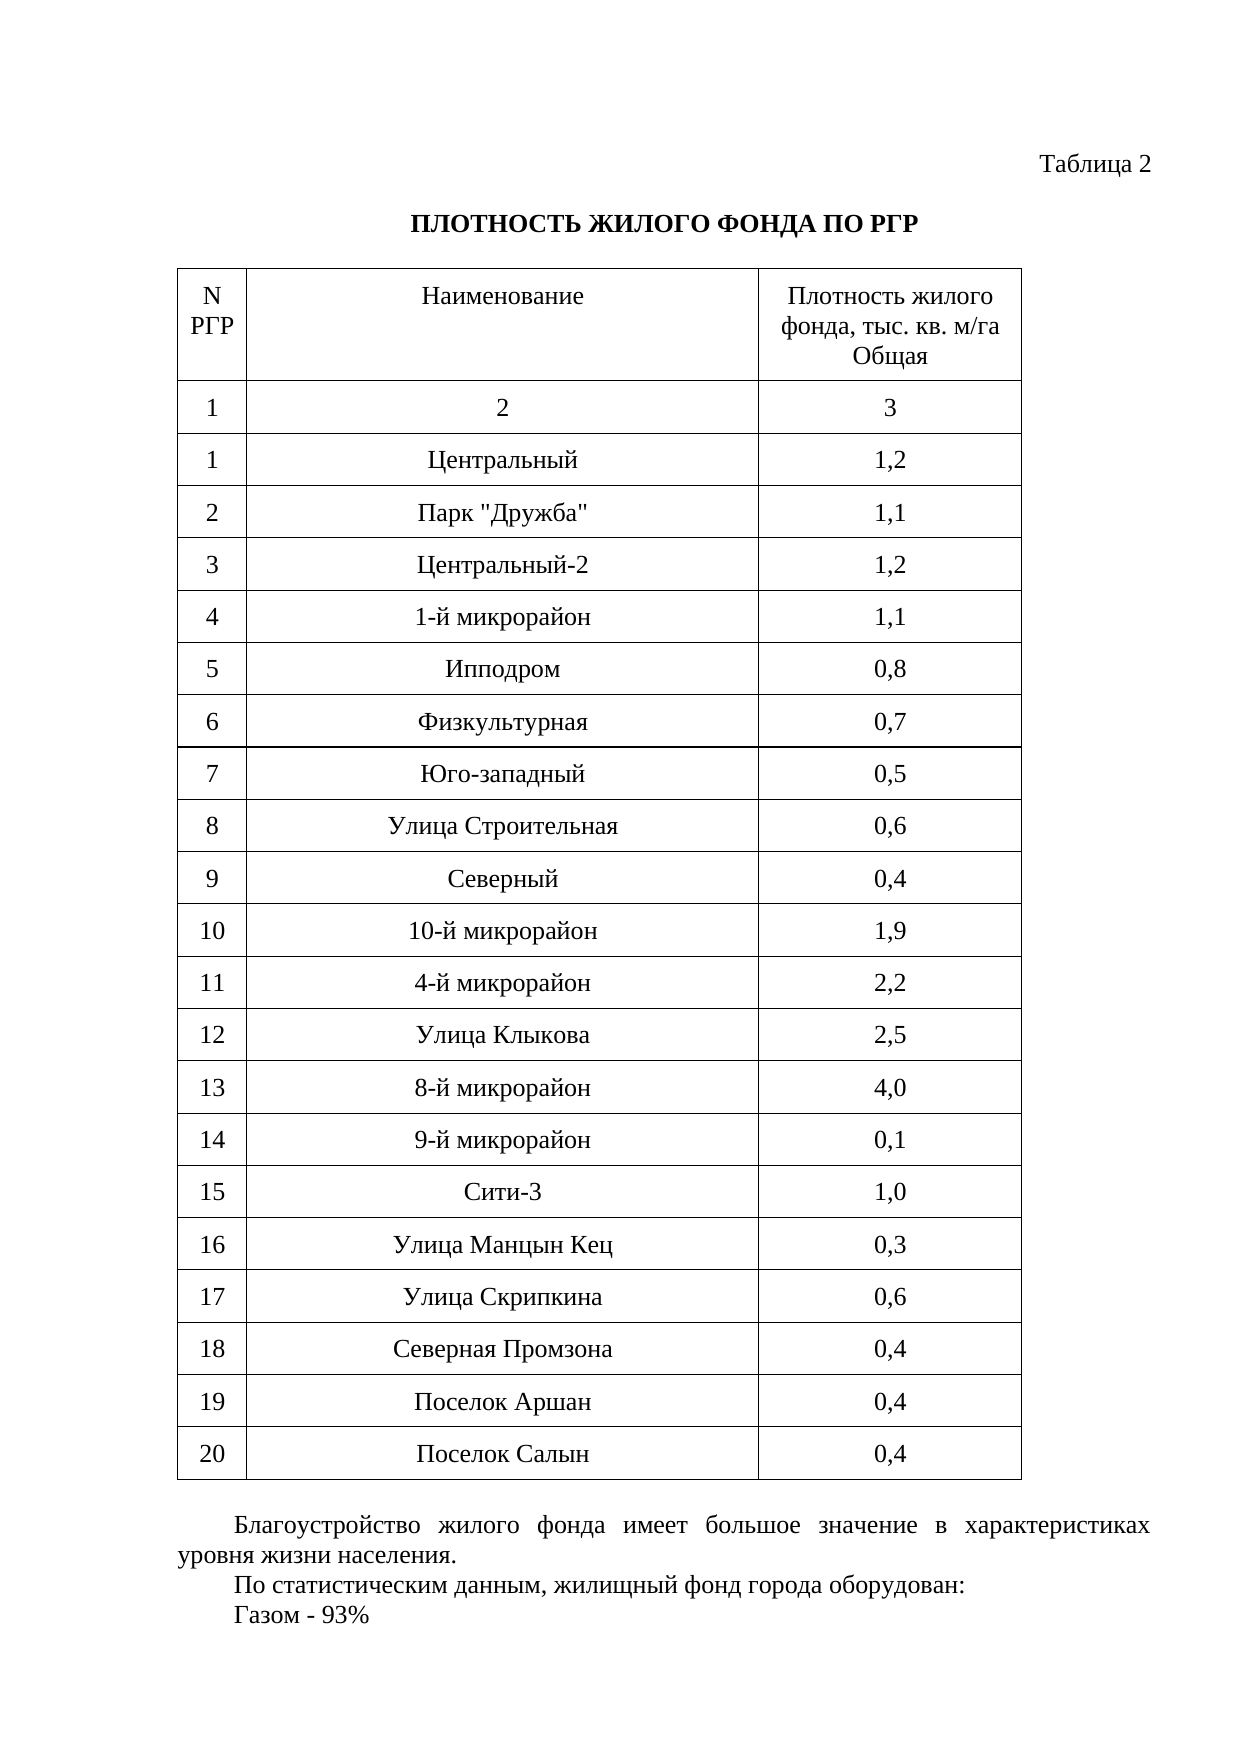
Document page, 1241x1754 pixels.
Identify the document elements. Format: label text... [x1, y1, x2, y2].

text По статистическим данным, жилищный фонд города оборудован: [177, 1569, 1152, 1599]
table_cell 6 [178, 695, 246, 746]
table_cell 4 [178, 591, 246, 642]
table_cell 0,1 [759, 1114, 1021, 1165]
table_cell Физкультурная [247, 695, 758, 746]
table_cell 0,6 [759, 1270, 1021, 1322]
table_cell 16 [178, 1218, 246, 1269]
table_header Плотность жилого фонда, тыс. кв. м/га Общая [759, 269, 1021, 380]
text Таблица 2 [177, 148, 1152, 178]
title ПЛОТНОСТЬ ЖИЛОГО ФОНДА ПО РГР [177, 208, 1152, 238]
table_cell Улица Манцын Кец [247, 1218, 758, 1269]
table_cell 1,0 [759, 1166, 1021, 1217]
table_cell 0,4 [759, 852, 1021, 903]
table_cell 7 [178, 748, 246, 799]
table_cell 1-й микрорайон [247, 591, 758, 642]
table_cell 1,2 [759, 434, 1021, 485]
table_cell 10-й микрорайон [247, 904, 758, 956]
table_cell Юго-западный [247, 748, 758, 799]
table_cell Северный [247, 852, 758, 903]
text Благоустройство жилого фонда имеет большое значение в характеристиках уровня жизни населения. [177, 1509, 1152, 1569]
table_cell 2 [178, 486, 246, 537]
table_cell 3 [178, 538, 246, 589]
table_cell 0,4 [759, 1375, 1021, 1426]
table_cell 0,6 [759, 800, 1021, 851]
table_cell 2,5 [759, 1009, 1021, 1060]
table_cell 8 [178, 800, 246, 851]
table_cell Поселок Салын [247, 1427, 758, 1478]
table_cell Центральный-2 [247, 538, 758, 589]
table_cell Сити-3 [247, 1166, 758, 1217]
table_cell 14 [178, 1114, 246, 1165]
table_cell Центральный [247, 434, 758, 485]
table_cell Северная Промзона [247, 1323, 758, 1374]
table_cell 0,5 [759, 748, 1021, 799]
table_header Наименование [247, 269, 758, 380]
table_cell 0,4 [759, 1427, 1021, 1478]
table_cell 10 [178, 904, 246, 956]
table_cell 1,9 [759, 904, 1021, 956]
table_cell 4,0 [759, 1061, 1021, 1112]
table_cell 15 [178, 1166, 246, 1217]
table_cell 1,2 [759, 538, 1021, 589]
table_cell 2,2 [759, 957, 1021, 1008]
table_cell 4-й микрорайон [247, 957, 758, 1008]
table_cell 13 [178, 1061, 246, 1112]
table_cell 19 [178, 1375, 246, 1426]
table_cell 17 [178, 1270, 246, 1322]
table_cell 18 [178, 1323, 246, 1374]
table_cell 20 [178, 1427, 246, 1478]
table_cell Улица Строительная [247, 800, 758, 851]
table_cell Улица Скрипкина [247, 1270, 758, 1322]
table_cell 9 [178, 852, 246, 903]
table_cell 8-й микрорайон [247, 1061, 758, 1112]
table_cell Поселок Аршан [247, 1375, 758, 1426]
table_cell 1 [178, 434, 246, 485]
table_cell 0,7 [759, 695, 1021, 746]
table_cell 1 [178, 381, 246, 433]
table_cell 0,3 [759, 1218, 1021, 1269]
table_cell 0,8 [759, 643, 1021, 694]
table_cell 1,1 [759, 591, 1021, 642]
table_cell 9-й микрорайон [247, 1114, 758, 1165]
table_cell 12 [178, 1009, 246, 1060]
table_cell Парк "Дружба" [247, 486, 758, 537]
table_cell 1,1 [759, 486, 1021, 537]
table_cell Ипподром [247, 643, 758, 694]
table_cell 5 [178, 643, 246, 694]
table_cell 2 [247, 381, 758, 433]
table_cell 3 [759, 381, 1021, 433]
table_cell Улица Клыкова [247, 1009, 758, 1060]
text Газом - 93% [177, 1599, 1152, 1629]
table_header N РГР [178, 269, 246, 380]
table_cell 11 [178, 957, 246, 1008]
table_cell 0,4 [759, 1323, 1021, 1374]
